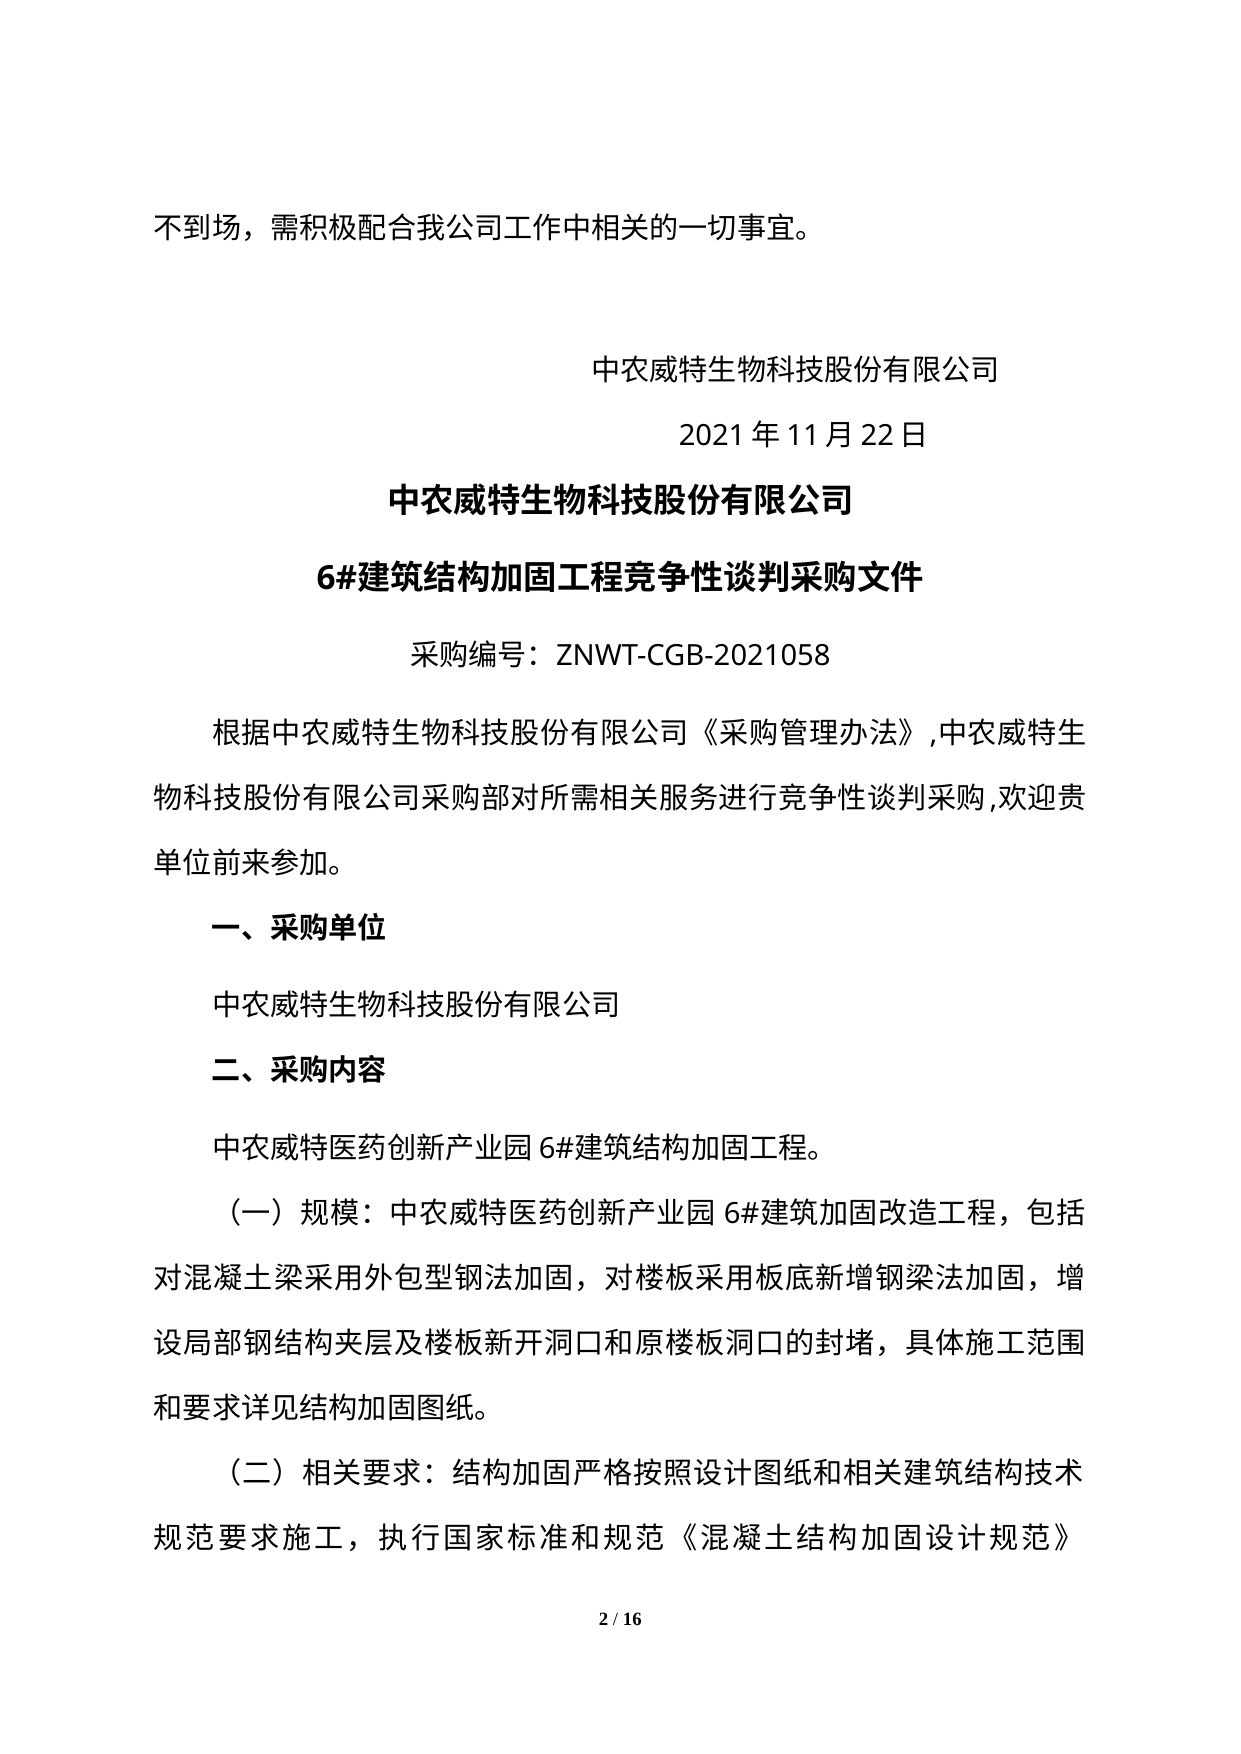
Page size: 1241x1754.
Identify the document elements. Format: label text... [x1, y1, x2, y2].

text 采购编号：ZNWT-CGB-2021058 [153, 620, 1087, 685]
text 根据中农威特生物科技股份有限公司《采购管理办法》,中农威特生物科技股份有限公司采购部对所需相关服务进行竞争性谈判采购,欢迎贵单位前来参加。 [153, 698, 1087, 893]
text 2021年11月22日 [153, 400, 1087, 465]
text 中农威特生物科技股份有限公司 [153, 465, 1087, 530]
text 6#建筑结构加固工程竞争性谈判采购文件 [153, 543, 1087, 608]
text 一、采购单位 [153, 893, 1087, 958]
text 中农威特医药创新产业园6#建筑结构加固工程。 [153, 1113, 1087, 1178]
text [153, 1438, 1087, 1568]
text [153, 193, 1087, 258]
text 中农威特生物科技股份有限公司 [153, 970, 1087, 1035]
text 二、采购内容 [153, 1035, 1087, 1100]
text （一）规模：中农威特医药创新产业园6#建筑加固改造工程，包括对混凝土梁采用外包型钢法加固，对楼板采用板底新增钢梁法加固，增设局部钢结构夹层及楼板新开洞口和原楼板洞口的封堵，具体施工范围和要求详见结构加固图纸。 [153, 1178, 1087, 1438]
text 中农威特生物科技股份有限公司 [153, 335, 1087, 400]
